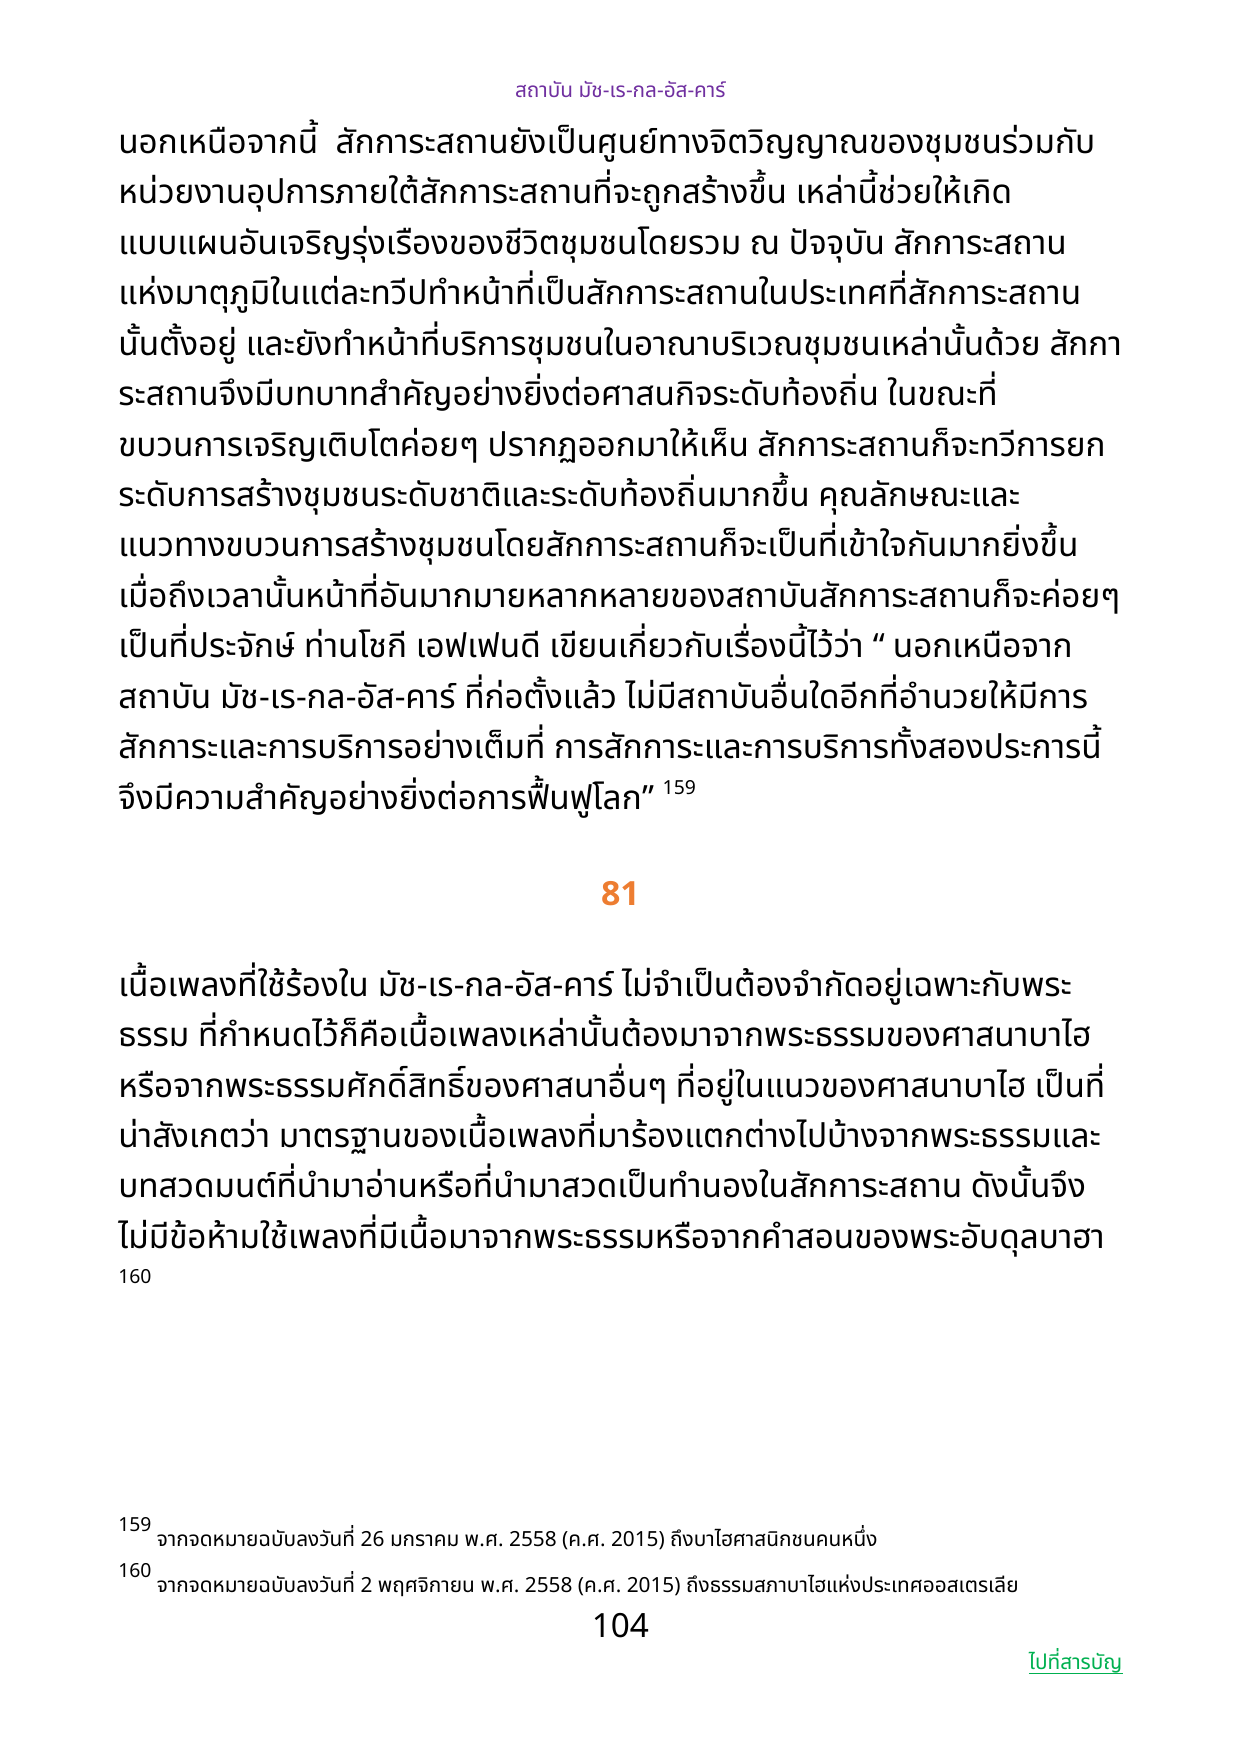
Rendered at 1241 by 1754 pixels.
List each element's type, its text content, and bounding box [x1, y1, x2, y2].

text เนื้อเพลงที่ใช้ร้องใน มัช-เร-กล-อัส-คาร์ ไม่จำเป็นต้องจำกัดอยู่เฉพาะกับพระธรรม ที่กำหนดไว้ก็คือเนื้อเพลงเหล่านั้นต้องมาจากพระธรรมของศาสนาบาไฮหรือจากพระธรรมศักดิ์สิทธิ์ของศาสนาอื่นๆ ที่อยู่ในแนวของศาสนาบาไฮ เป็นที่น่าสังเกตว่า มาตรฐานของเนื้อเพลงที่มาร้องแตกต่างไปบ้างจากพระธรรมและบทสวดมนต์ที่นำมาอ่านหรือที่นำมาสวดเป็นทำนองในสักการะสถาน ดังนั้นจึงไม่มีข้อห้ามใช้เพลงที่มีเนื้อมาจากพระธรรมหรือจากคำสอนของพระอับดุลบาฮา [118, 961, 1122, 1309]
text นอกเหนือจากนี้ สักการะสถานยังเป็นศูนย์ทางจิตวิญญาณของชุมชนร่วมกับหน่วยงานอุปการภายใต้สักการะสถานที่จะถูกสร้างขึ้น เหล่านี้ช่วยให้เกิดแบบแผนอันเจริญรุ่งเรืองของชีวิตชุมชนโดยรวม ณ ปัจจุบัน สักการะสถานแห่งมาตุภูมิในแต่ละทวีปทำหน้าที่เป็นสักการะสถานในประเทศที่สักการะสถานนั้นตั้งอยู่ และยังทำหน้าที่บริการชุมชนในอาณาบริเวณชุมชนเหล่านั้นด้วย สักการะสถานจึงมีบทบาทสำคัญอย่างยิ่งต่อศาสนกิจระดับท้องถิ่น ในขณะที่ขบวนการเจริญเติบโตค่อยๆ ปรากฏออกมาให้เห็น สักการะสถานก็จะทวีการยกระดับการสร้างชุมชนระดับชาติและระดับท้องถิ่นมากขึ้น คุณลักษณะและแนวทางขบวนการสร้างชุมชนโดยสักการะสถานก็จะเป็นที่เข้าใจกันมากยิ่งขึ้น เมื่อถึงเวลานั้นหน้าที่อันมากมายหลากหลายของสถาบันสักการะสถานก็จะค่อยๆ เป็นที่ประจักษ์ ท่านโชกี เอฟเฟนดี เขียนเกี่ยวกับเรื่องนี้ไว้ว่า “ นอกเหนือจากสถาบัน มัช-เร-กล-อัส-คาร์ ที่ก่อตั้งแล้ว ไม่มีสถาบันอื่นใดอีกที่อำนวยให้มีการสักการะและการบริการอย่างเต็มที่ การสักการะและการบริการทั้งสองประการนี้จึงมีความสำคัญอย่างยิ่งต่อการฟื้นฟูโลก” [118, 118, 1122, 824]
text 81 [118, 870, 1122, 915]
